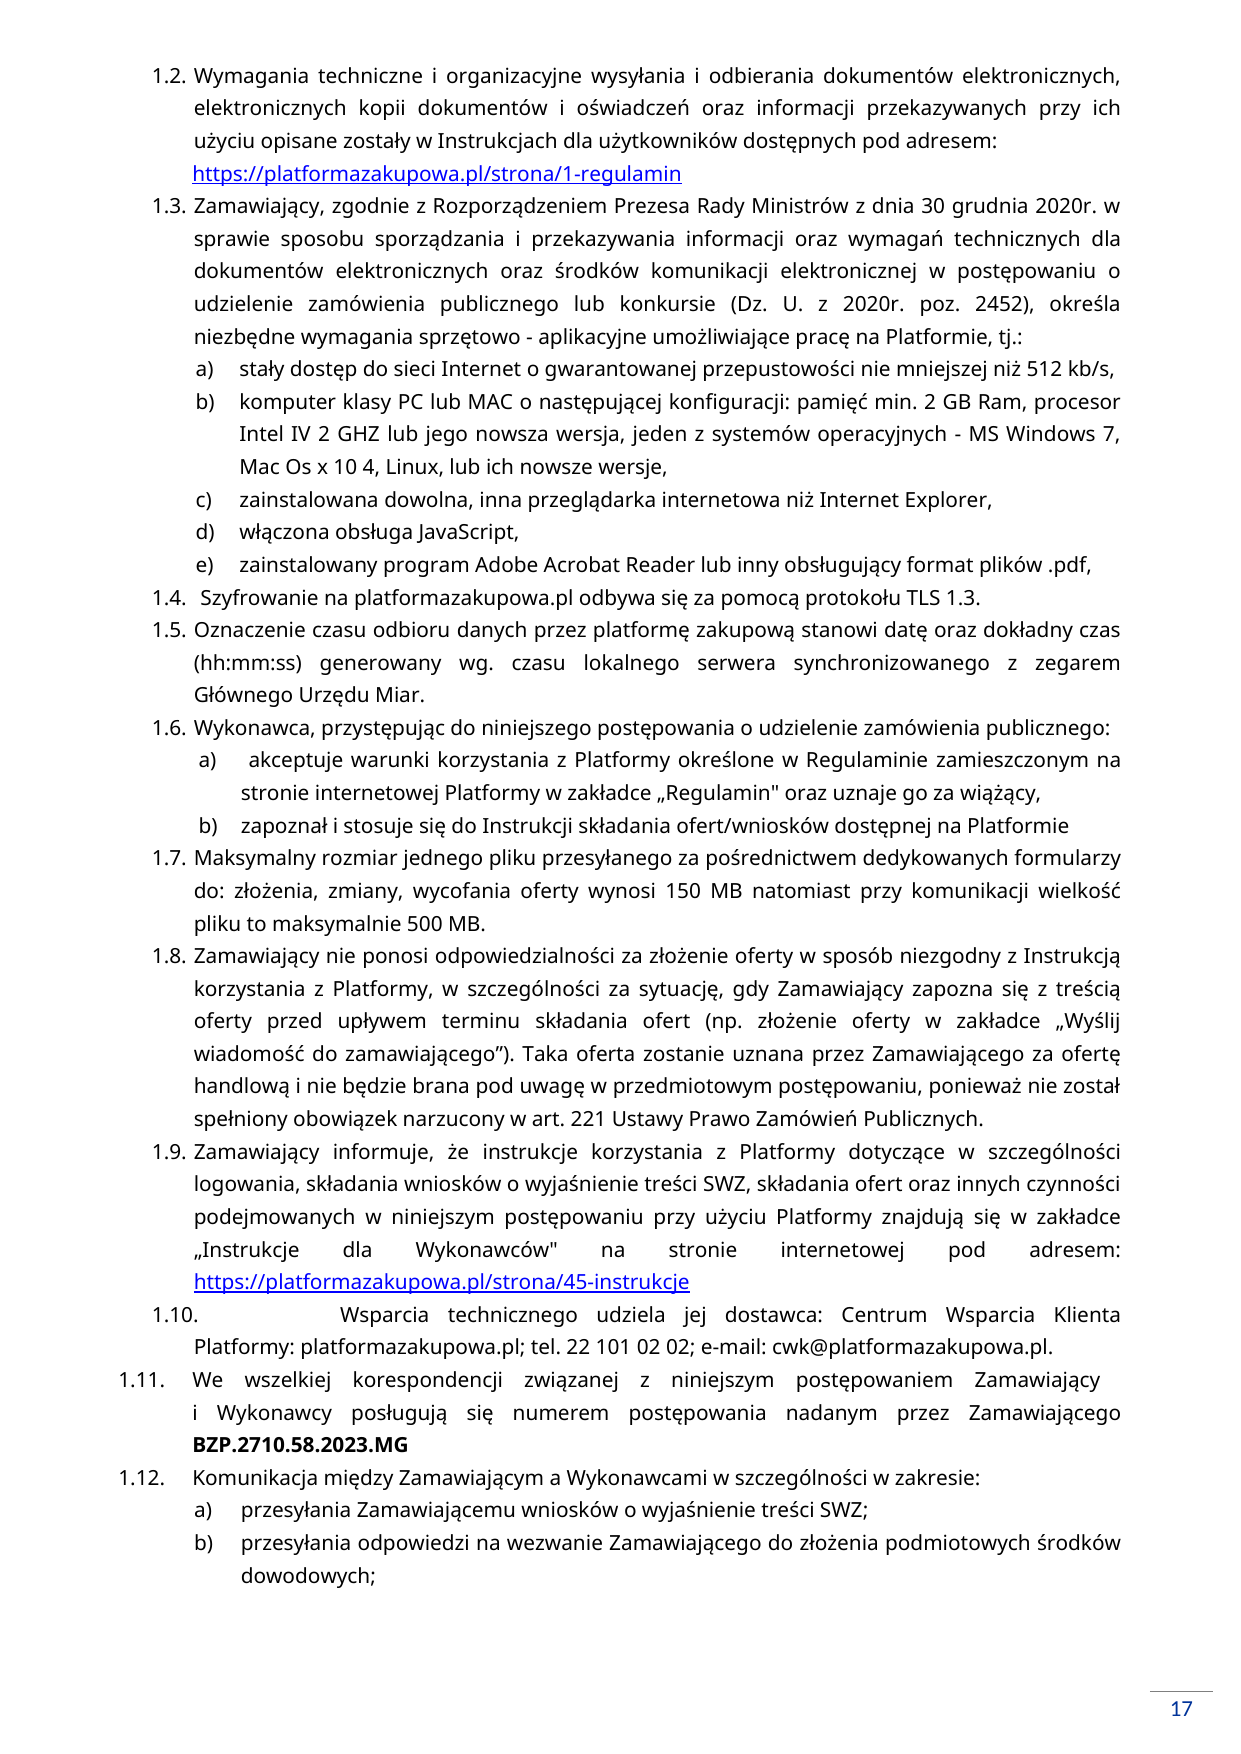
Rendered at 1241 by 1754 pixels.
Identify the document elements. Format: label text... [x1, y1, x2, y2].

text b) komputer klasy PC lub MAC o następującej konfiguracji: pamięć min. 2 GB Ram, procesor Intel IV 2 GHZ lub jego nowsza wersja, jeden z systemów operacyjnych - MS Windows 7, Mac Os x 10 4, Linux, lub ich nowsze wersje, [195, 387, 1122, 481]
list Maksymalny rozmiar jednego pliku przesyłanego za pośrednictwem dedykowanych formularzy do: złożenia, zmiany, wycofania oferty wynosi 150 MB natomiast przy komunikacji wielkość pliku to maksymalnie 500 MB. [152, 843, 1122, 937]
text a) stały dostęp do sieci Internet o gwarantowanej przepustowości nie mniejszej niż 512 kb/s, [195, 354, 1122, 383]
list przesyłania odpowiedzi na wezwanie Zamawiającego do złożenia podmiotowych środków dowodowych; [194, 1528, 1122, 1589]
text b) zapoznał i stosuje się do Instrukcji składania ofert/wniosków dostępnej na Platformie [198, 811, 1122, 839]
list Zamawiający nie ponosi odpowiedzialności za złożenie oferty w sposób niezgodny z Instrukcją korzystania z Platformy, w szczególności za sytuację, gdy Zamawiający zapozna się z treścią oferty przed upływem terminu składania ofert (np. złożenie oferty w zakładce „Wyślij wiadomość do zamawiającego”). Taka oferta zostanie uznana przez Zamawiającego za ofertę handlową i nie będzie brana pod uwagę w przedmiotowym postępowaniu, ponieważ nie został spełniony obowiązek narzucony w art. 221 Ustawy Prawo Zamówień Publicznych. [152, 941, 1122, 1133]
list Komunikacja między Zamawiającym a Wykonawcami w szczególności w zakresie: [118, 1463, 1122, 1491]
list We wszelkiej korespondencji związanej z niniejszym postępowaniem Zamawiający i Wykonawcy posługują się numerem postępowania nadanym przez Zamawiającego BZP.2710.58.2023.MG [118, 1365, 1122, 1459]
list Oznaczenie czasu odbioru danych przez platformę zakupową stanowi datę oraz dokładny czas (hh:mm:ss) generowany wg. czasu lokalnego serwera synchronizowanego z zegarem Głównego Urzędu Miar. [152, 615, 1122, 709]
list Zamawiający informuje, że instrukcje korzystania z Platformy dotyczące w szczególności logowania, składania wniosków o wyjaśnienie treści SWZ, składania ofert oraz innych czynności podejmowanych w niniejszym postępowaniu przy użyciu Platformy znajdują się w zakładce „Instrukcje dla Wykonawców" na stronie internetowej pod adresem: https://platformazakupowa.pl/strona/45-instrukcje [152, 1137, 1122, 1296]
list Wymagania techniczne i organizacyjne wysyłania i odbierania dokumentów elektronicznych, elektronicznych kopii dokumentów i oświadczeń oraz informacji przekazywanych przy ich użyciu opisane zostały w Instrukcjach dla użytkowników dostępnych pod adresem: [152, 61, 1122, 154]
list Szyfrowanie na platformazakupowa.pl odbywa się za pomocą protokołu TLS 1.3. [152, 583, 1122, 611]
text e) zainstalowany program Adobe Acrobat Reader lub inny obsługujący format plików .pdf, [195, 550, 1122, 578]
text a) akceptuje warunki korzystania z Platformy określone w Regulaminie zamieszczonym na stronie internetowej Platformy w zakładce „Regulamin" oraz uznaje go za wiążący, [198, 746, 1122, 807]
list Wsparcia technicznego udziela jej dostawca: Centrum Wsparcia Klienta Platformy: platformazakupowa.pl; tel. 22 101 02 02; e-mail: cwk@platformazakupowa.pl. [152, 1300, 1122, 1361]
list Zamawiający, zgodnie z Rozporządzeniem Prezesa Rady Ministrów z dnia 30 grudnia 2020r. w sprawie sposobu sporządzania i przekazywania informacji oraz wymagań technicznych dla dokumentów elektronicznych oraz środków komunikacji elektronicznej w postępowaniu o udzielenie zamówienia publicznego lub konkursie (Dz. U. z 2020r. poz. 2452), określa niezbędne wymagania sprzętowo - aplikacyjne umożliwiające pracę na Platformie, tj.: [152, 191, 1122, 350]
text c) zainstalowana dowolna, inna przeglądarka internetowa niż Internet Explorer, [195, 485, 1122, 513]
list Wykonawca, przystępując do niniejszego postępowania o udzielenie zamówienia publicznego: [152, 713, 1122, 741]
text d) włączona obsługa JavaScript, [195, 517, 1122, 546]
text https://platformazakupowa.pl/strona/1-regulamin [192, 159, 1122, 187]
list przesyłania Zamawiającemu wniosków o wyjaśnienie treści SWZ; [194, 1496, 1122, 1524]
